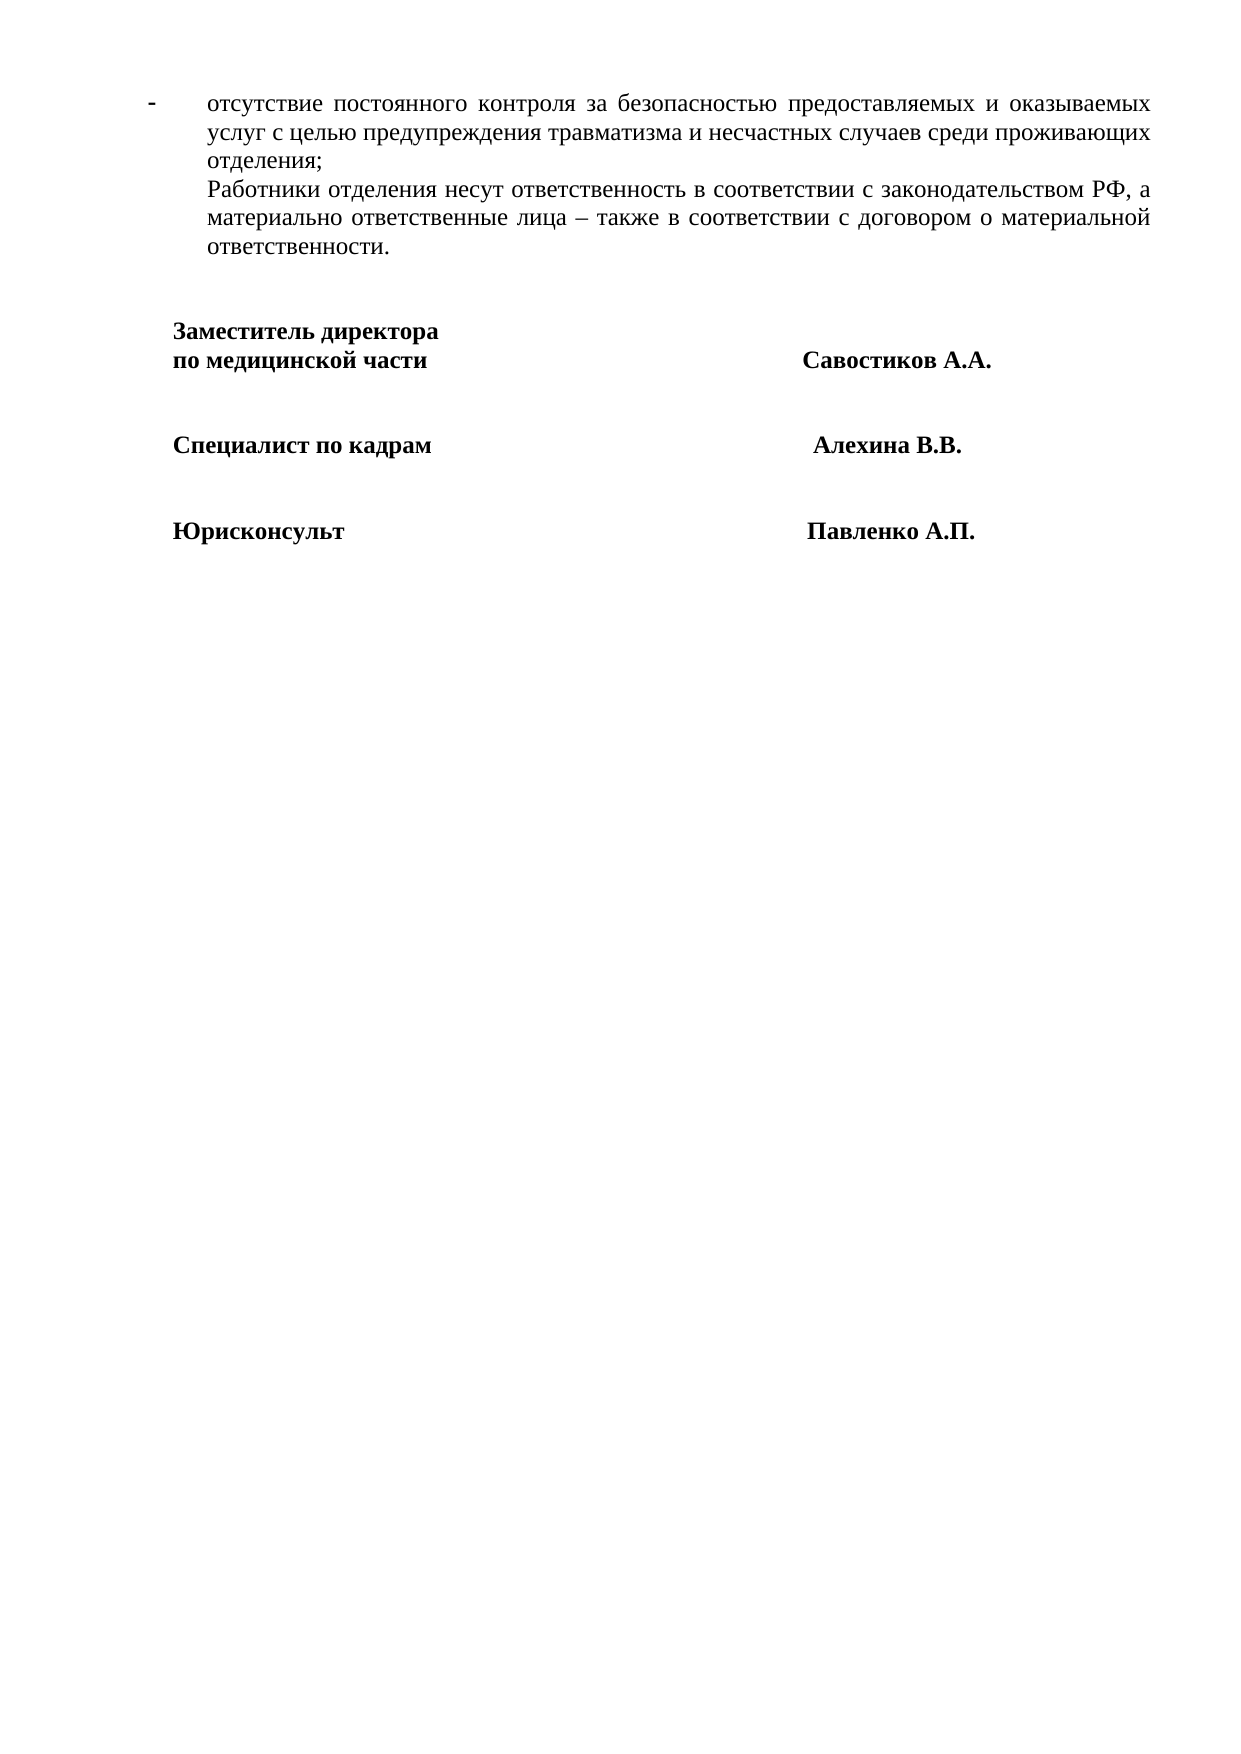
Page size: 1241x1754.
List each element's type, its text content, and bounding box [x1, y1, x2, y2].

text Заместитель директора [173, 317, 1152, 346]
list отсутствие постоянного контроля за безопасностью предоставляемых и оказываемых услуг с целью предупреждения травматизма и несчастных случаев среди проживающих отделения; [148, 89, 1152, 174]
text Юрисконсульт Павленко А.П. [173, 517, 1152, 545]
text Специалист по кадрам Алехина В.В. [173, 431, 1152, 460]
text по медицинской части Савостиков А.А. [173, 346, 1152, 374]
text Работники отделения несут ответственность в соответствии с законодательством РФ, а материально ответственные лица – также в соответствии с договором о материальной ответственности. [148, 174, 1152, 260]
